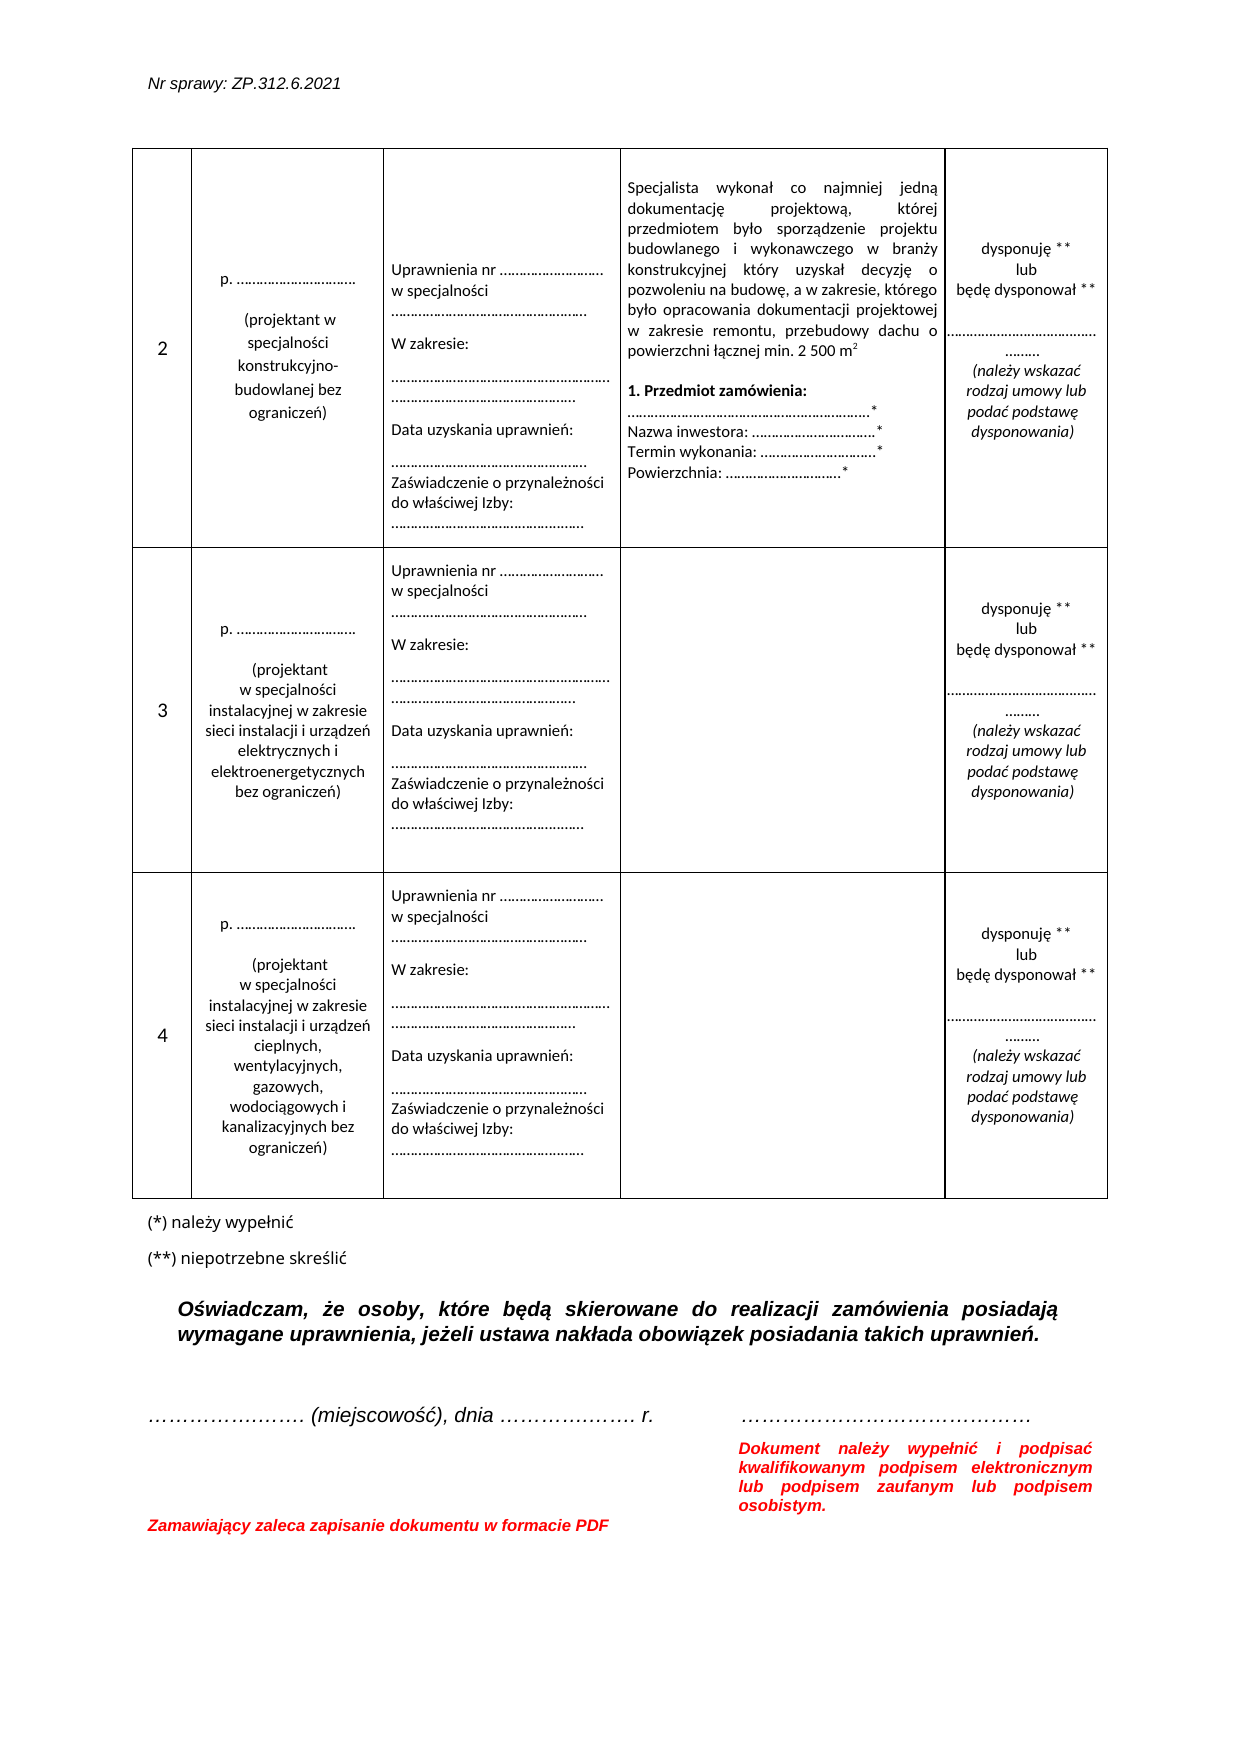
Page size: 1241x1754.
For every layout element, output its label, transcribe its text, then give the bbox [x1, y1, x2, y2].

text Zamawiający zaleca zapisanie dokumentu w formacie PDF [148, 1515, 1093, 1534]
text Oświadczam, że osoby, które będą skierowane do realizacji zamówienia posiadają wymagane uprawnienia, jeżeli ustawa nakłada obowiązek posiadania takich uprawnień. [177, 1297, 1059, 1346]
table_cell 2 [133, 149, 191, 547]
table_cell p. …………………………. (projektant w specjalności instalacyjnej w zakresie sieci instalacji i urządzeń cieplnych, wentylacyjnych, gazowych, wodociągowych i kanalizacyjnych bez ograniczeń) [192, 873, 383, 1198]
table_cell [621, 873, 944, 1198]
table_cell 3 [133, 548, 191, 872]
table_cell Uprawnienia nr ……………………… w specjalności …………………………………………… W zakresie: …………………………………………………………………………………………… Data uzyskania uprawnień: …………………………………………… Zaświadczenie o przynależności do właściwej Izby: ……………………………………..…… [384, 548, 620, 872]
table_cell dysponuję ** lub będę dysponował ** ………………………………………… (należy wskazać rodzaj umowy lub podać podstawę dysponowania) [946, 548, 1107, 872]
table_cell Specjalista wykonał co najmniej jedną dokumentację projektową, której przedmiotem było sporządzenie projektu budowlanego i wykonawczego w branży konstrukcyjnej który uzyskał decyzję o pozwoleniu na budowę, a w zakresie, którego było opracowania dokumentacji projektowej w zakresie remontu, przebudowy dachu o powierzchni łącznej min. 2 500 m2 1. Przedmiot zamówienia: ……………………………………….……………..* Nazwa inwestora: ………………….……….* Termin wykonania: …………………………* Powierzchnia: …………………………* [621, 149, 944, 547]
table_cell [946, 149, 1107, 547]
text (*) należy wypełnić [148, 1211, 1093, 1234]
table_cell 4 [133, 873, 191, 1198]
table_cell Uprawnienia nr ……………………… w specjalności …………………………………………… W zakresie: …………………………………………………………………………………………… Data uzyskania uprawnień: …………………………………………… Zaświadczenie o przynależności do właściwej Izby: ……………………………………..…… [384, 873, 620, 1198]
table_cell Uprawnienia nr ……………………… w specjalności …………………………………………… W zakresie: …………………………………………………………………………………………… Data uzyskania uprawnień: …………………………………………… Zaświadczenie o przynależności do właściwej Izby: ……………………………………..…… [384, 149, 620, 547]
text …………….……. (miejscowość), dnia ………….……. r. …………………………………… [148, 1403, 1093, 1427]
table_cell [621, 548, 944, 872]
table_cell p. …………………………. (projektant w specjalności konstrukcyjno-budowlanej bez ograniczeń) [192, 149, 383, 547]
text (**) niepotrzebne skreślić [148, 1246, 1093, 1269]
text Dokument należy wypełnić i podpisać kwalifikowanym podpisem elektronicznym lub podpisem zaufanym lub podpisem osobistym. [738, 1439, 1093, 1515]
table_cell dysponuję ** lub będę dysponował ** ………………………………………… (należy wskazać rodzaj umowy lub podać podstawę dysponowania) [946, 873, 1107, 1198]
table_cell p. …………………………. (projektant w specjalności instalacyjnej w zakresie sieci instalacji i urządzeń elektrycznych i elektroenergetycznych bez ograniczeń) [192, 548, 383, 872]
